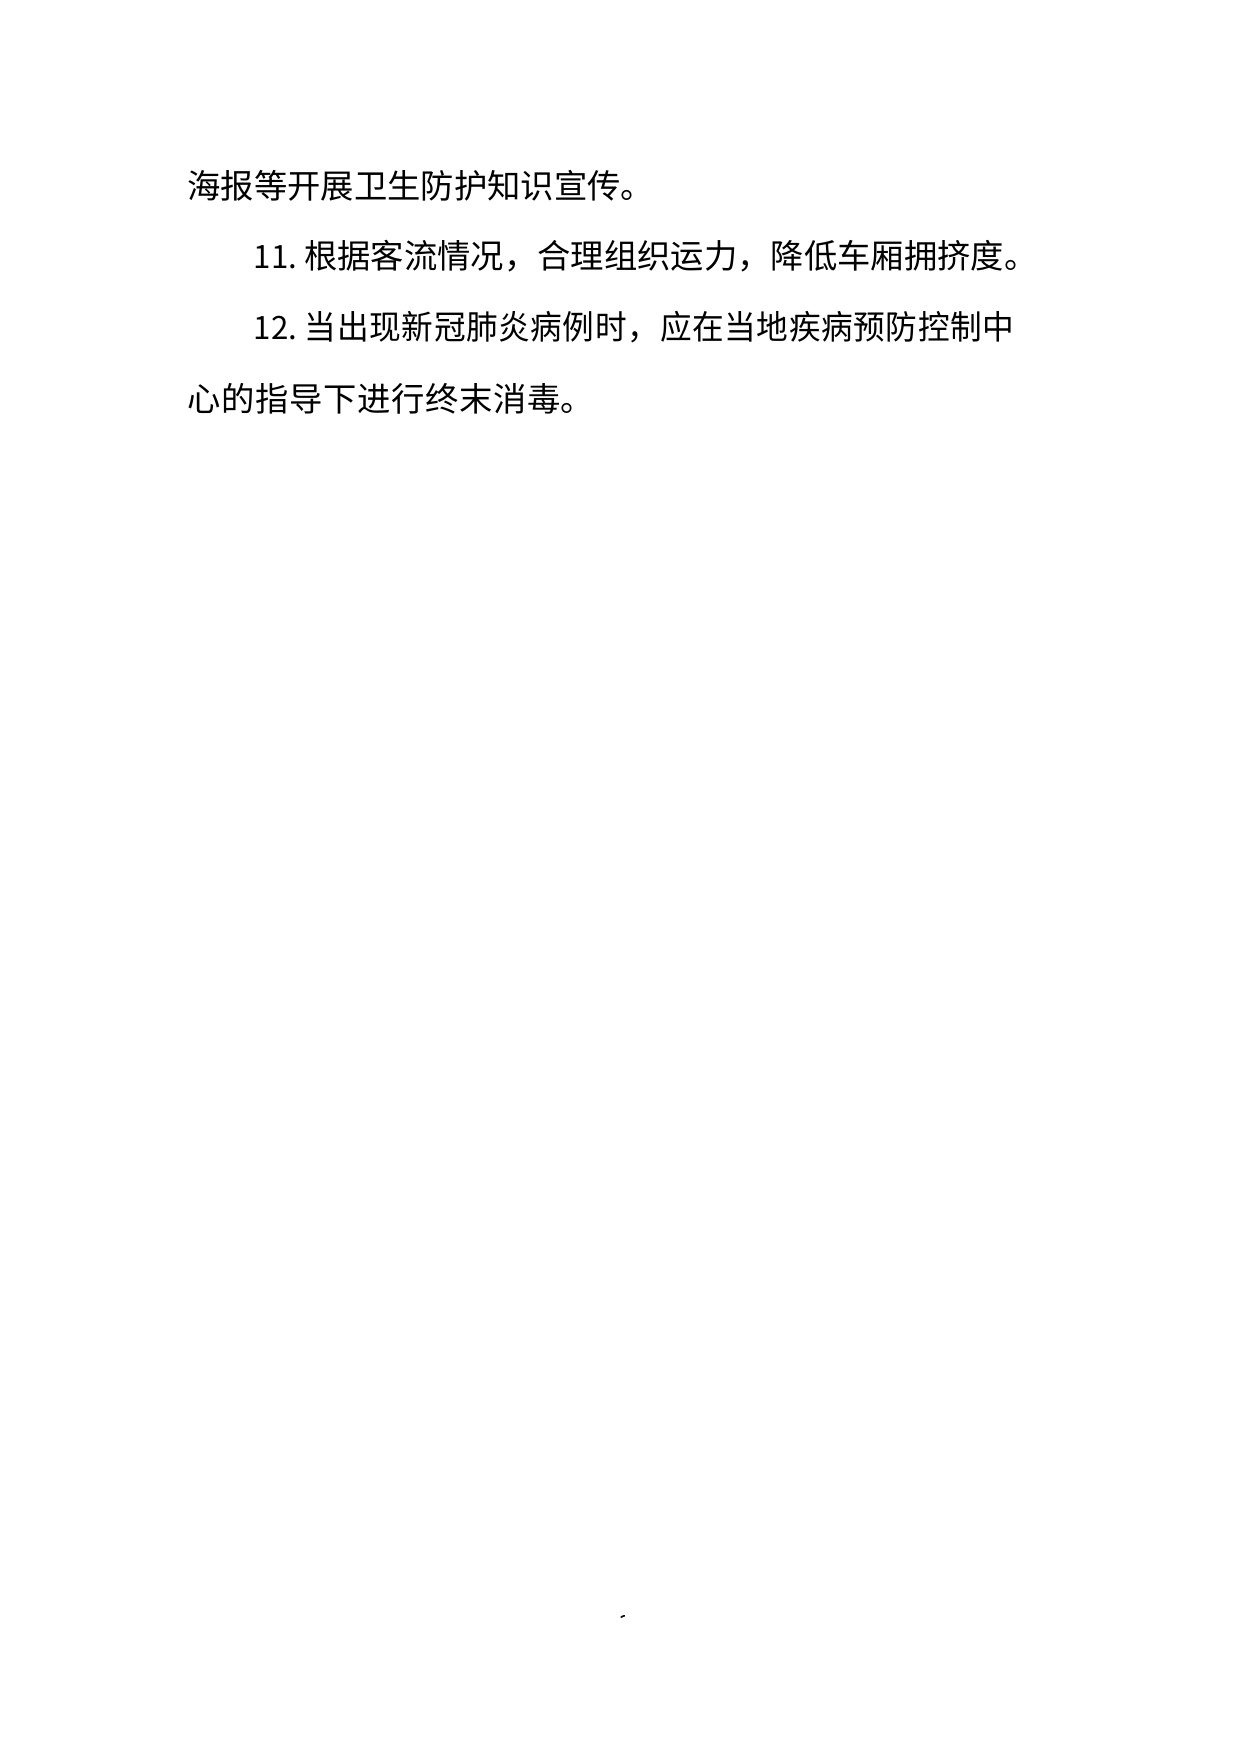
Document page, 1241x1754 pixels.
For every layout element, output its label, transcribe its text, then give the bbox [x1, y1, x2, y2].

text 海报等开展卫生防护知识宣传。 [187, 159, 1107, 208]
list 当出现新冠肺炎病例时，应在当地疾病预防控制中 心的指导下进行终末消毒。 [187, 300, 1053, 421]
list 根据客流情况，合理组织运力，降低车厢拥挤度。 [254, 230, 1107, 278]
